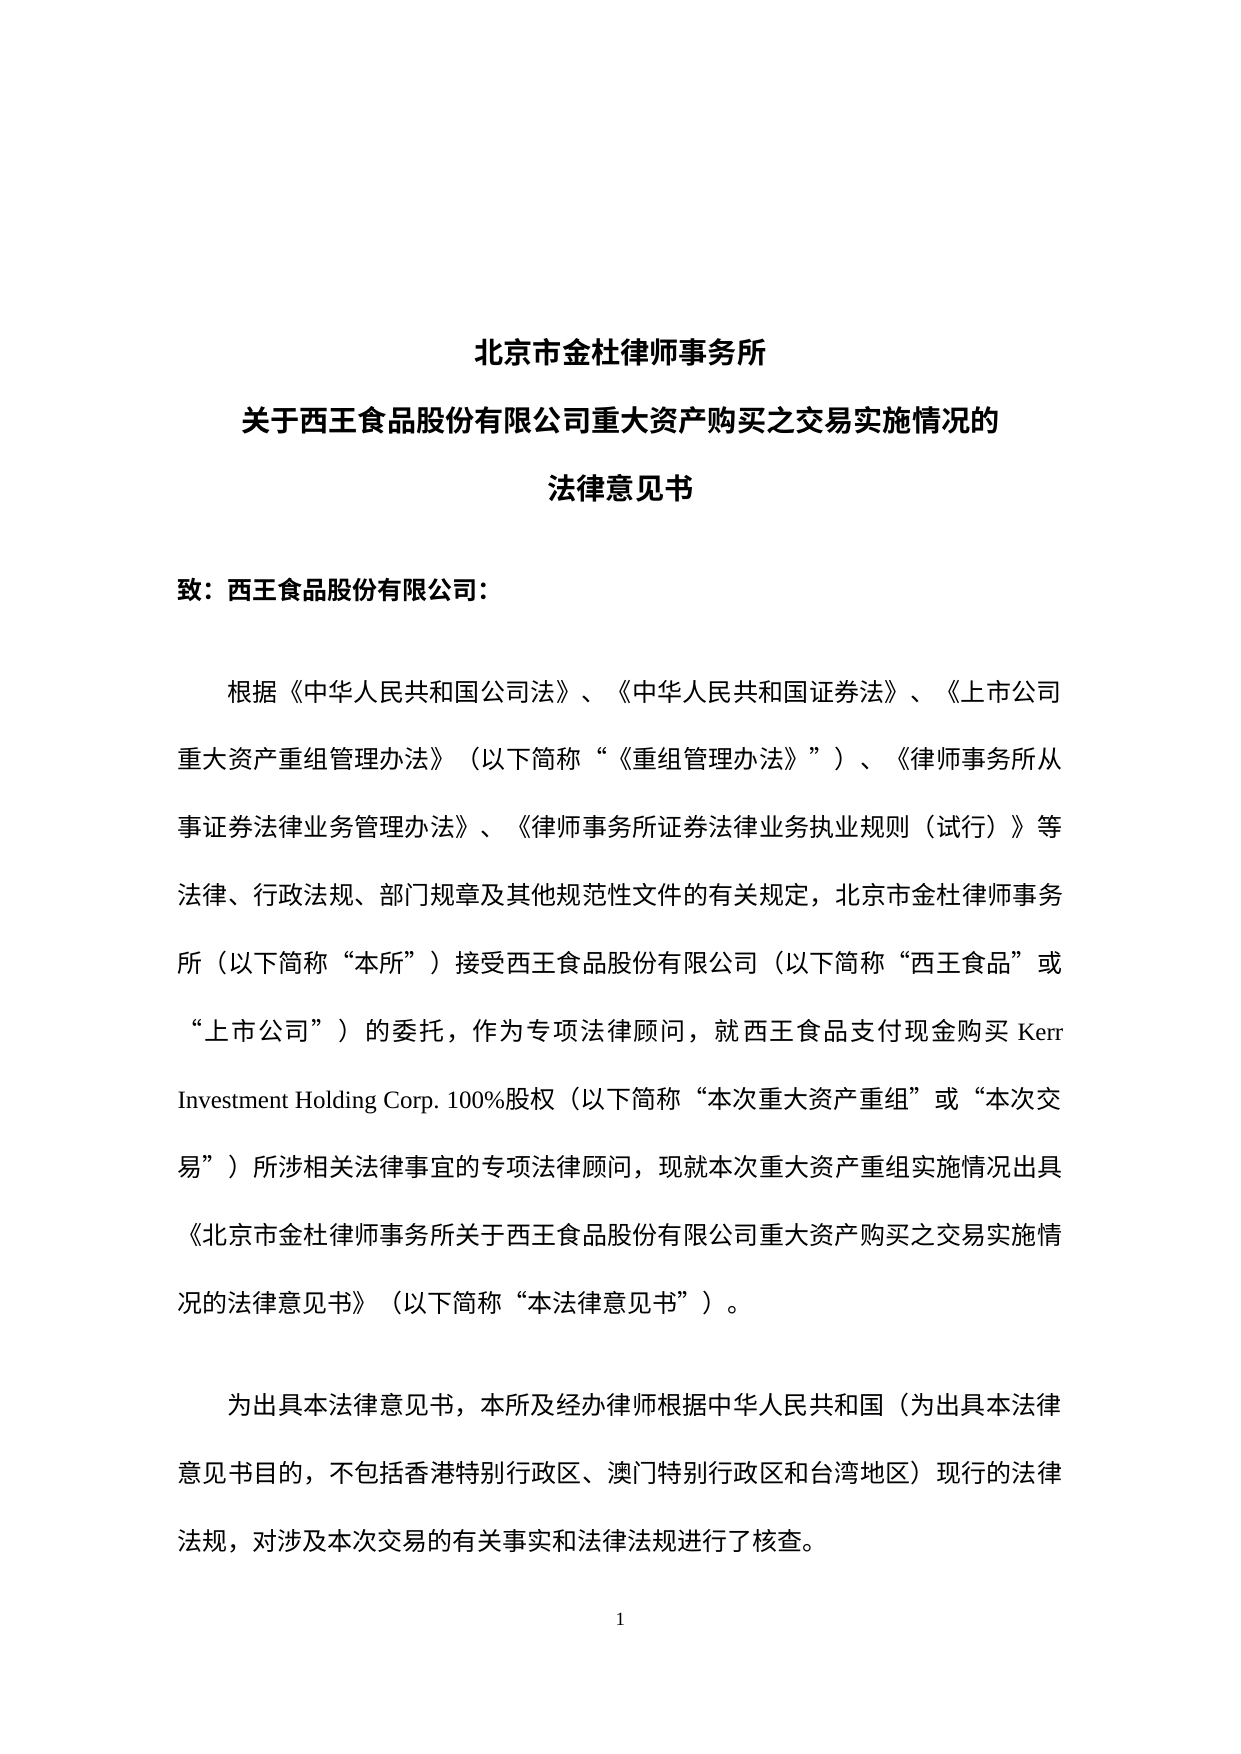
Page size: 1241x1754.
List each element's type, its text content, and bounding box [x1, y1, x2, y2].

text 根据《中华人民共和国公司法》、《中华人民共和国证券法》、《上市公司重大资产重组管理办法》（以下简称“《重组管理办法》”）、《律师事务所从事证券法律业务管理办法》、《律师事务所证券法律业务执业规则（试行）》等法律、行政法规、部门规章及其他规范性文件的有关规定，北京市金杜律师事务所（以下简称“本所”）接受西王食品股份有限公司（以下简称“西王食品”或“上市公司”）的委托，作为专项法律顾问，就西王食品支付现金购买Kerr Investment Holding Corp. 100%股权（以下简称“本次重大资产重组”或“本次交易”）所涉相关法律事宜的专项法律顾问，现就本次重大资产重组实施情况出具《北京市金杜律师事务所关于西王食品股份有限公司重大资产购买之交易实施情况的法律意见书》（以下简称“本法律意见书”）。 [177, 656, 1063, 1335]
text 法律意见书 [177, 452, 1063, 520]
text 北京市金杜律师事务所 [177, 317, 1063, 384]
text 致：西王食品股份有限公司： [177, 554, 1063, 622]
text 关于西王食品股份有限公司重大资产购买之交易实施情况的 [177, 384, 1063, 452]
text 为出具本法律意见书，本所及经办律师根据中华人民共和国（为出具本法律意见书目的，不包括香港特别行政区、澳门特别行政区和台湾地区）现行的法律法规，对涉及本次交易的有关事实和法律法规进行了核查。 [177, 1369, 1063, 1573]
